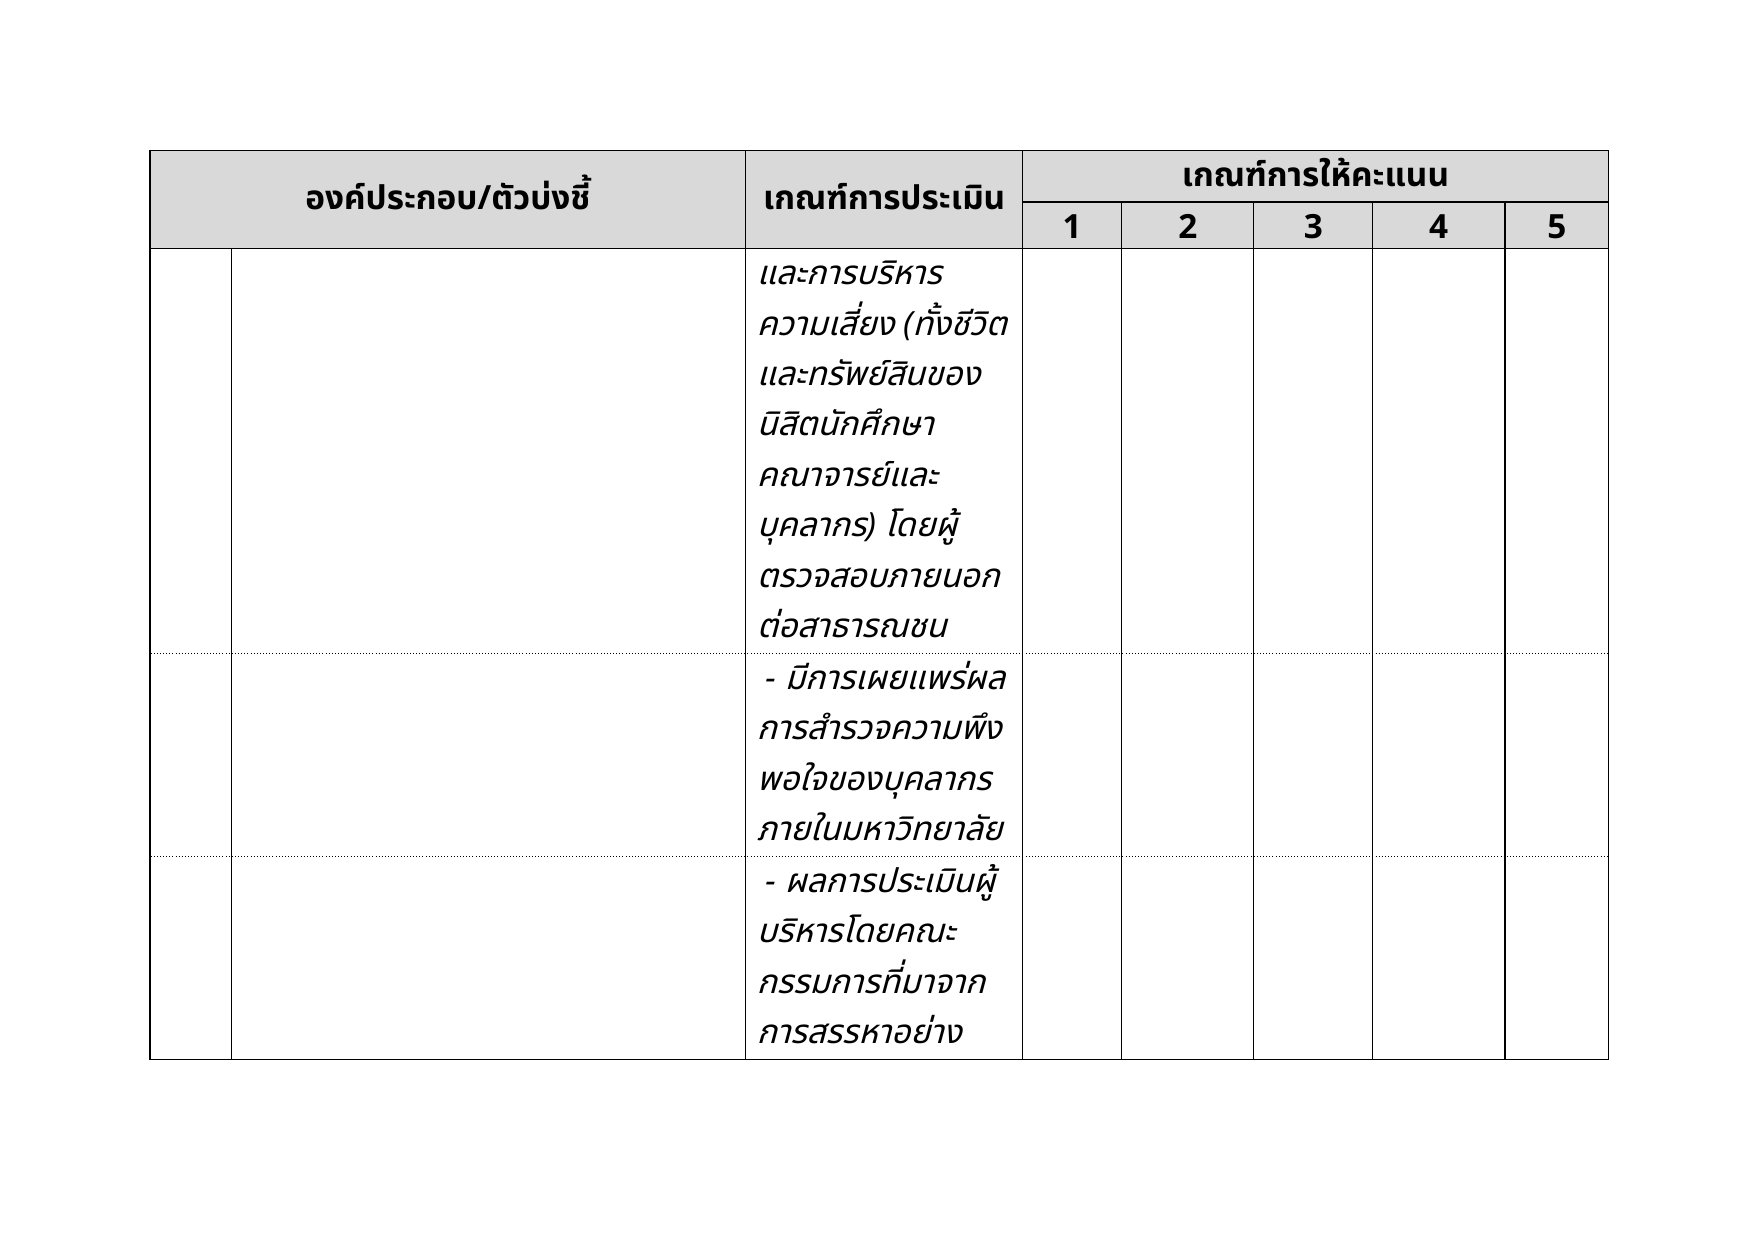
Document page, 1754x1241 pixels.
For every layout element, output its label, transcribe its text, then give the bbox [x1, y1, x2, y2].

table_cell [1122, 856, 1253, 1058]
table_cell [746, 856, 1022, 1058]
table_cell [151, 249, 231, 653]
table_cell [1373, 856, 1504, 1058]
table_cell [1506, 856, 1608, 1058]
table_cell [1122, 249, 1253, 653]
table_cell 2 [1122, 203, 1253, 248]
table_cell [1023, 653, 1121, 856]
table_cell [1023, 856, 1121, 1058]
table_cell [1373, 653, 1504, 856]
table_cell [1373, 249, 1504, 653]
table_cell [1254, 249, 1372, 653]
table_header องค์ประกอบ/ตัวบ่งชี้ [151, 151, 745, 248]
table_cell [1506, 249, 1608, 653]
table_cell - มีการเผยแพร่ผลการสำรวจความพึงพอใจของบุคลากรภายในมหาวิทยาลัย [746, 653, 1022, 856]
table_cell [232, 856, 745, 1058]
table_cell [1506, 653, 1608, 856]
table_cell 1 [1023, 203, 1121, 248]
table_header เกณฑ์การประเมิน [746, 151, 1022, 248]
table_cell 4 [1373, 203, 1504, 248]
table_cell [1254, 653, 1372, 856]
table_cell [1254, 856, 1372, 1058]
table_cell [232, 653, 745, 856]
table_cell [746, 249, 1022, 653]
table_cell [1122, 653, 1253, 856]
table_cell [232, 249, 745, 653]
table_cell 5 [1506, 203, 1608, 248]
table_cell [1023, 249, 1121, 653]
table_header เกณฑ์การให้คะแนน [1023, 151, 1608, 201]
table_cell [151, 653, 231, 856]
table_cell [151, 856, 231, 1058]
table_cell 3 [1254, 203, 1372, 248]
